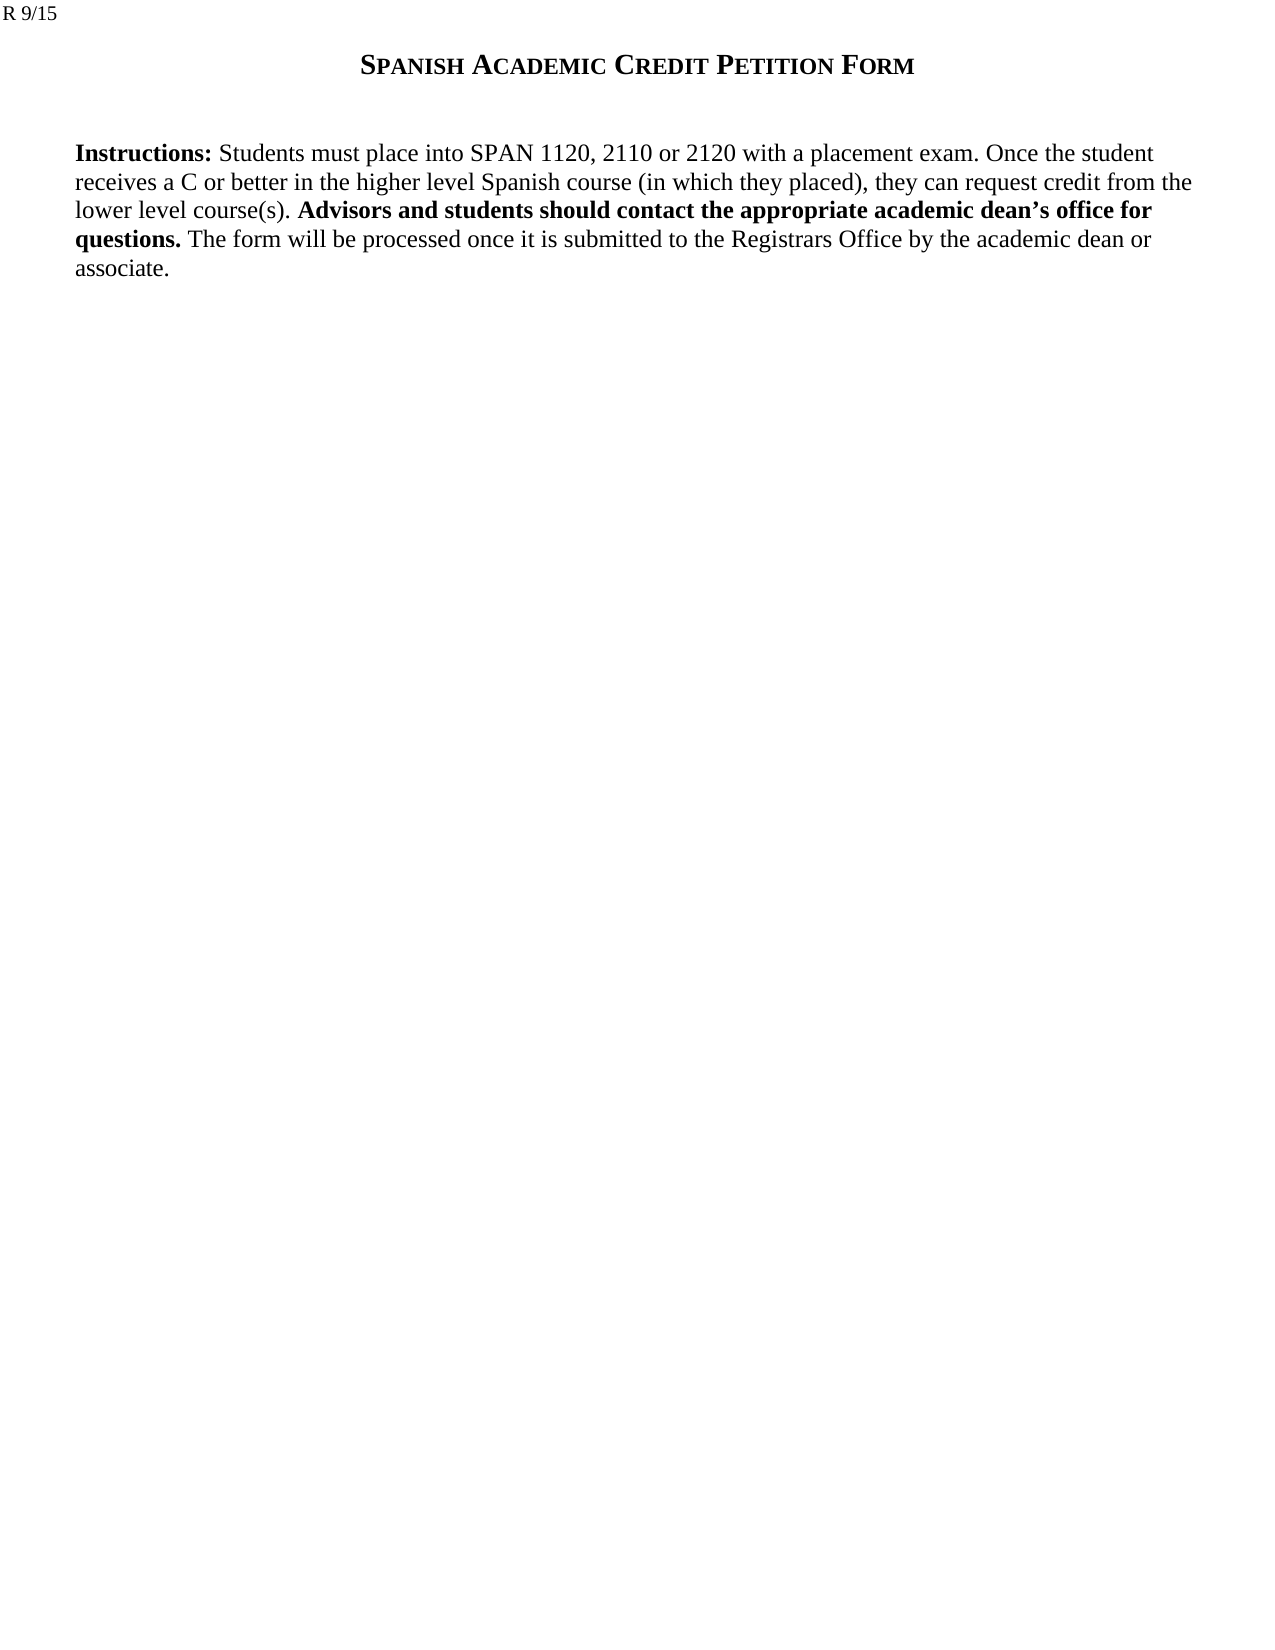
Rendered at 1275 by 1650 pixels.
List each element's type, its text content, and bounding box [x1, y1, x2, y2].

text Instructions: Students must place into SPAN 1120, 2110 or 2120 with a placement exam. Once the student receives a C or better in the higher level Spanish course (in which they placed), they can request credit from the lower level course(s). Advisors and students should contact the appropriate academic dean’s office for questions. The form will be processed once it is submitted to the Registrars Office by the academic dean or associate. [75, 138, 1214, 282]
subtitle Spanish Academic Credit Petition Form [61, 47, 1214, 81]
